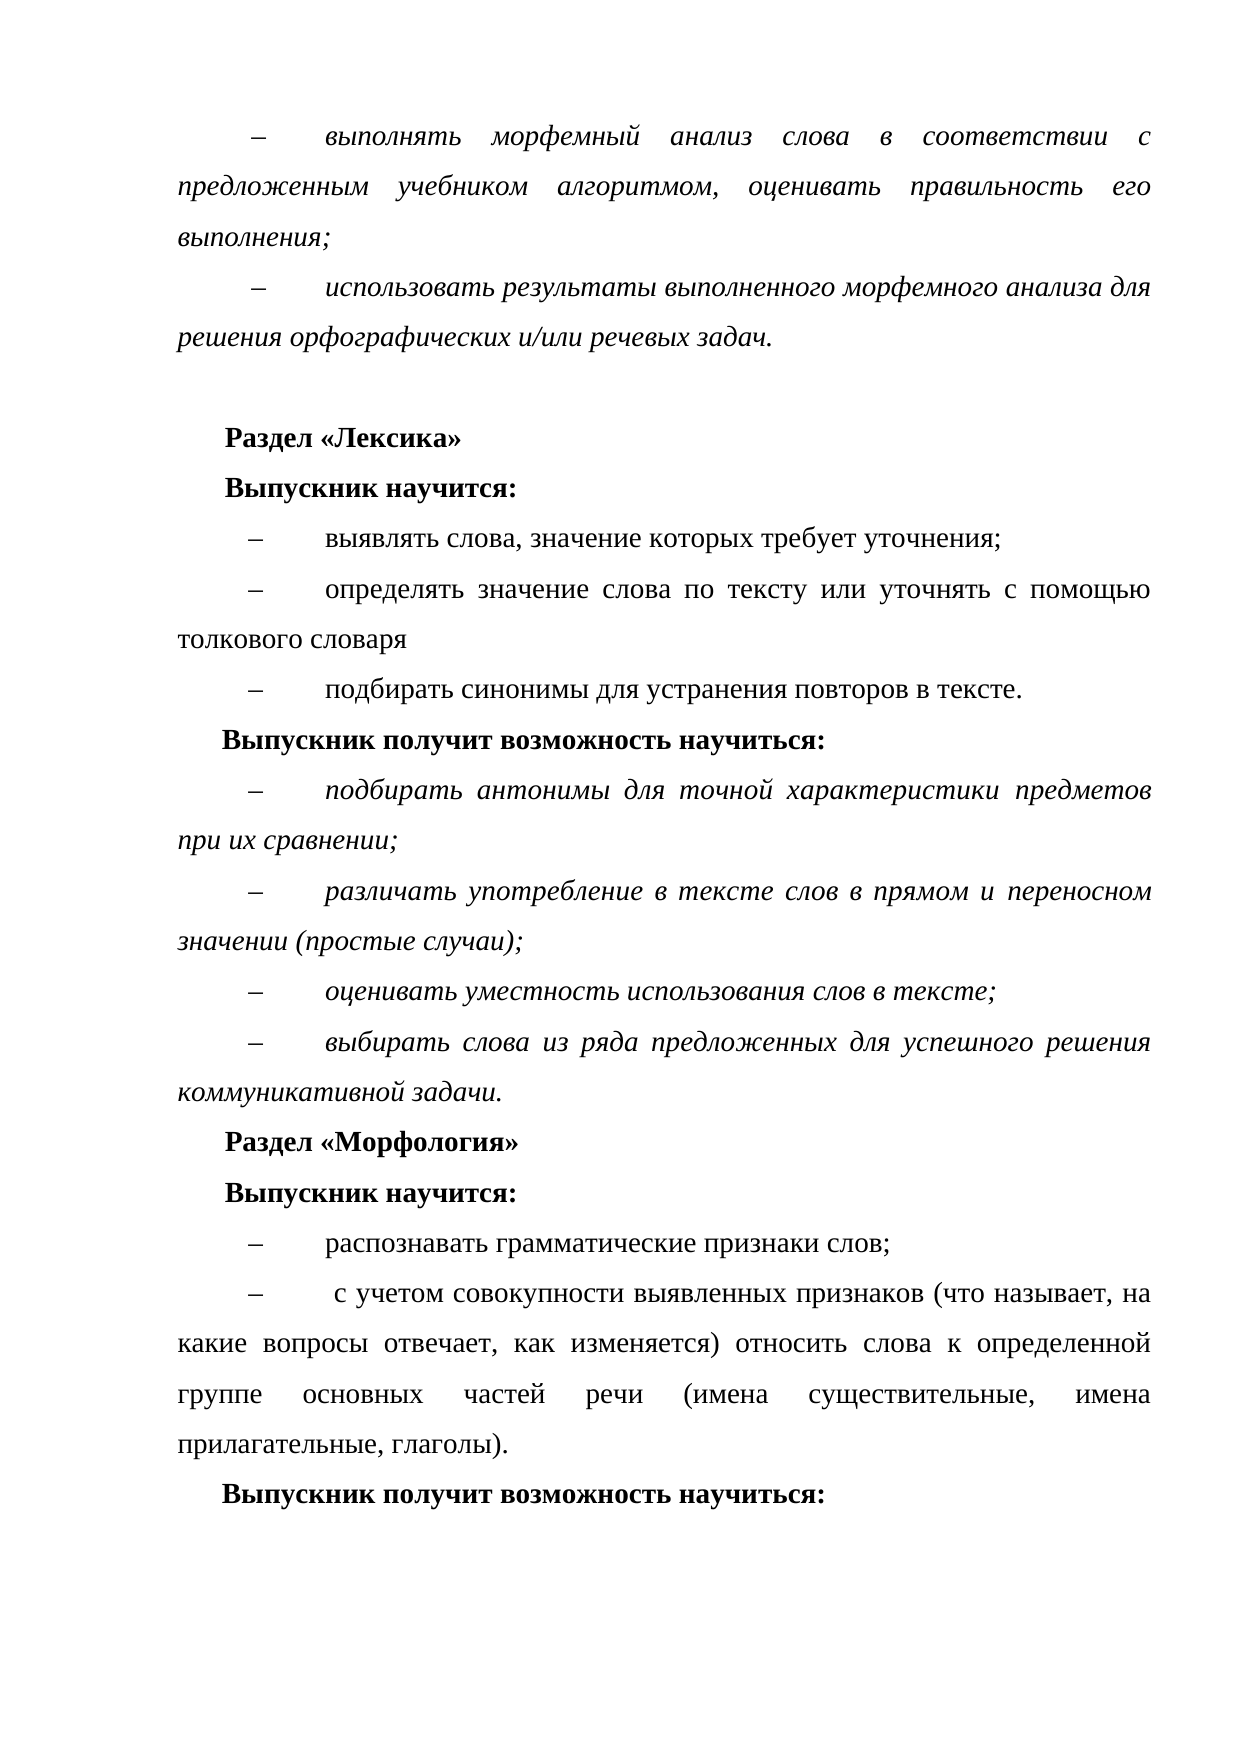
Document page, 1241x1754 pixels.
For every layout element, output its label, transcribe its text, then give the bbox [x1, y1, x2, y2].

list использовать результаты выполненного морфемного анализа для решения орфографических и/или речевых задач. [177, 269, 1152, 353]
text различать употребление в тексте слов в прямом и переносном значении (простые случаи); [177, 873, 1152, 957]
text Выпускник научится: [177, 1175, 1152, 1208]
list выполнять морфемный анализ слова в соответствии с предложенным учебником алгоритмом, оценивать правильность его выполнения; [177, 118, 1152, 252]
text оценивать уместность использования слов в тексте; [177, 973, 1152, 1007]
list Выпускник получит возможность научиться: [222, 1477, 1152, 1510]
text распознавать грамматические признаки слов; [177, 1225, 1152, 1258]
text выбирать слова из ряда предложенных для успешного решения коммуникативной задачи. [177, 1024, 1152, 1108]
text с учетом совокупности выявленных признаков (что называет, на какие вопросы отвечает, как изменяется) относить слова к определенной группе основных частей речи (имена существительные, имена прилагательные, глаголы). [177, 1275, 1152, 1460]
text выявлять слова, значение которых требует уточнения; [177, 521, 1152, 554]
list Выпускник получит возможность научиться: [222, 722, 1152, 755]
text подбирать синонимы для устранения повторов в тексте. [177, 672, 1152, 705]
text Раздел «Лексика» [177, 420, 1152, 453]
text Выпускник научится: [177, 470, 1152, 504]
text Раздел «Морфология» [177, 1124, 1152, 1158]
text определять значение слова по тексту или уточнять с помощью толкового словаря [177, 571, 1152, 655]
text подбирать антонимы для точной характеристики предметов при их сравнении; [177, 772, 1152, 856]
